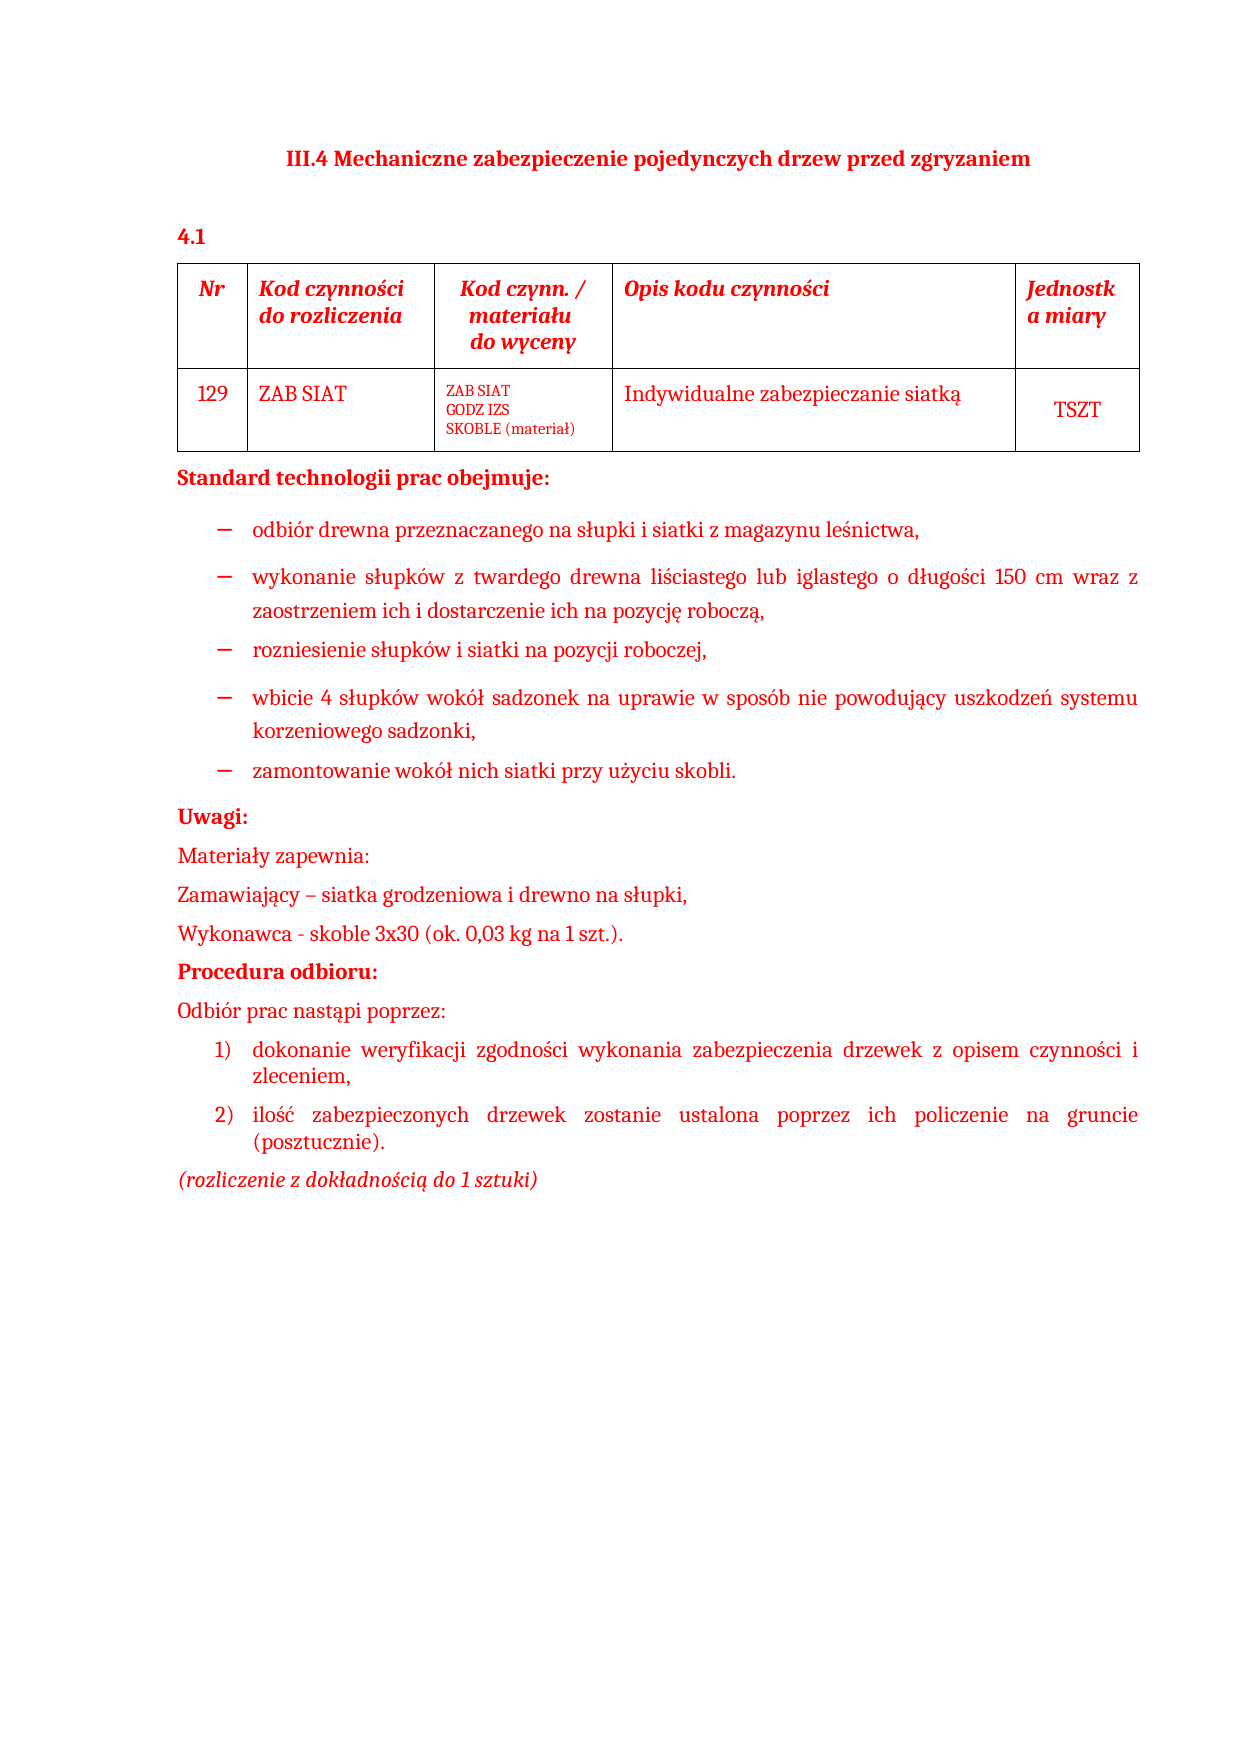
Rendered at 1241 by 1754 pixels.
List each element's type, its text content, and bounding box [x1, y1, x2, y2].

list rozniesienie słupków i siatki na pozycji roboczej, [215, 624, 1140, 671]
text Standard technologii prac obejmuje: [177, 465, 1140, 491]
text III.4 Mechaniczne zabezpieczenie pojedynczych drzew przed zgryzaniem [177, 146, 1140, 172]
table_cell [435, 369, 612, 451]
list ilość zabezpieczonych drzewek zostanie ustalona poprzez ich policzenie na gruncie (posztucznie). [215, 1102, 1140, 1155]
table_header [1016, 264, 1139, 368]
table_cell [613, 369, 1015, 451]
text Uwagi: [177, 804, 1140, 830]
text Zamawiający – siatka grodzeniowa i drewno na słupki, [177, 881, 1140, 908]
list zamontowanie wokół nich siatki przy użyciu skobli. [215, 744, 1140, 791]
list dokonanie weryfikacji zgodności wykonania zabezpieczenia drzewek z opisem czynności i zleceniem, [215, 1037, 1140, 1089]
text Odbiór prac nastąpi poprzez: [177, 998, 1140, 1024]
text Procedura odbioru: [177, 959, 1140, 986]
text Materiały zapewnia: [177, 843, 1140, 869]
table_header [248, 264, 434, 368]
text Wykonawca - skoble 3x30 (ok. 0,03 kg na 1 szt.). [177, 920, 1140, 947]
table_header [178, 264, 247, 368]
list wbicie 4 słupków wokół sadzonek na uprawie w sposób nie powodujący uszkodzeń systemu korzeniowego sadzonki, [215, 671, 1140, 744]
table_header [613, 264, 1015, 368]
list wykonanie słupków z twardego drewna liściastego lub iglastego o długości 150 cm wraz z zaostrzeniem ich i dostarczenie ich na pozycję roboczą, [215, 551, 1140, 624]
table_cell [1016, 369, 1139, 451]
text 4.1 [177, 224, 1140, 250]
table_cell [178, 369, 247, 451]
text (rozliczenie z dokładnością do 1 sztuki) [177, 1167, 1140, 1194]
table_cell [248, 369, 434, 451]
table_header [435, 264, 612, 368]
list odbiór drewna przeznaczanego na słupki i siatki z magazynu leśnictwa, [215, 504, 1140, 551]
